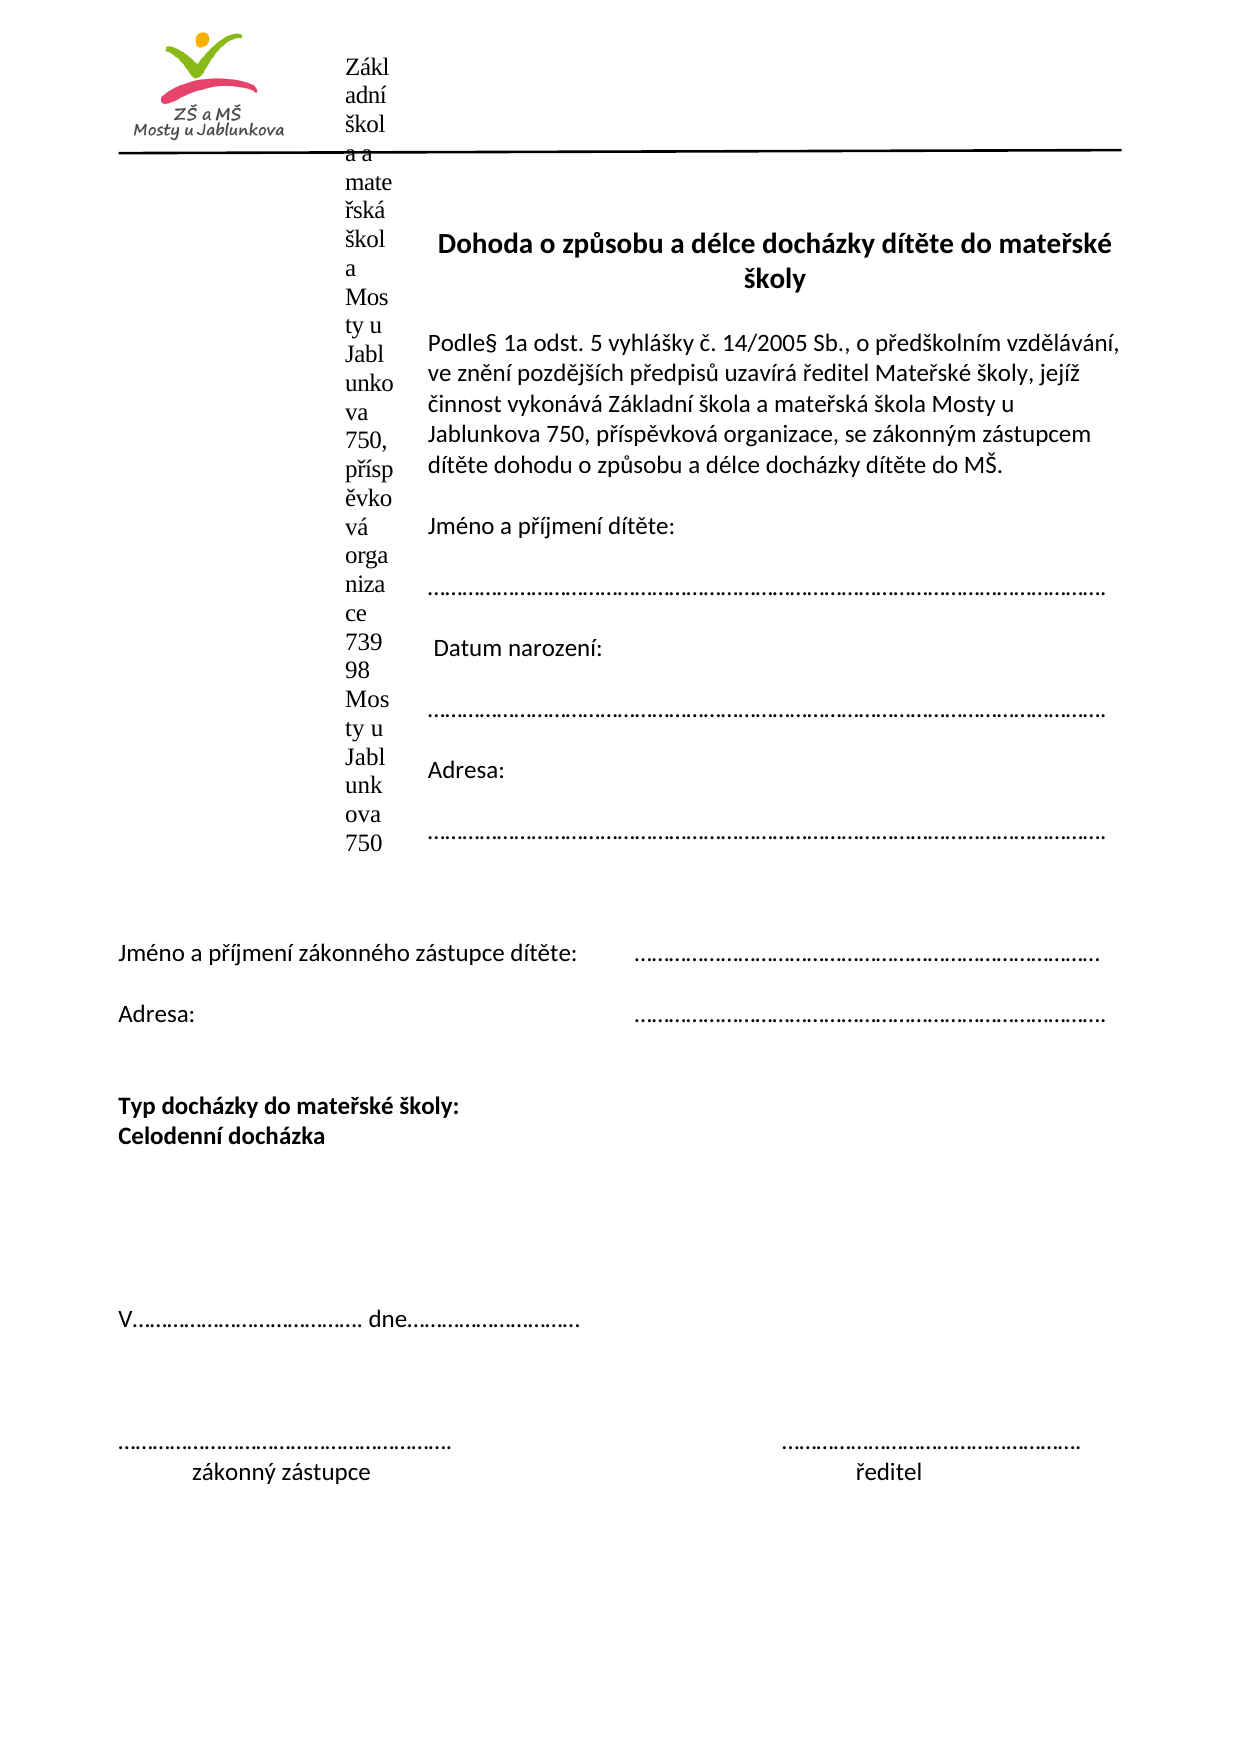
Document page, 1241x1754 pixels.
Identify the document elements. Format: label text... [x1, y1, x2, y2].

text V…………………………………. dne………………………… [118, 1303, 1122, 1334]
text Datum narození: ………………………………………………………………………………………………………. [118, 632, 1122, 723]
text Dohoda o způsobu a délce docházky dítěte do mateřské školy [118, 225, 1122, 296]
text …………………………………………………. ……………………………………………. [118, 1426, 1122, 1456]
picture [120, 25, 294, 146]
text Adresa: ………………………………………………………………………………………………………. [118, 754, 1122, 846]
text zákonný zástupce ředitel [118, 1456, 1122, 1487]
text Jméno a příjmení dítěte: ………………………………………………………………………………………………………. [118, 510, 1122, 601]
text Celodenní docházka [118, 1120, 1122, 1151]
text Typ docházky do mateřské školy: [118, 1090, 1122, 1120]
text Podle§ 1a odst. 5 vyhlášky č. 14/2005 Sb., o předškolním vzdělávání, ve znění pozdějších předpisů uzavírá ředitel Mateřské školy, jejíž činnost vykonává Základní škola a mateřská škola Mosty u Jablunkova 750, příspěvková organizace, se zákonným zástupcem dítěte dohodu o způsobu a délce docházky dítěte do MŠ. [118, 327, 1122, 479]
text Adresa: ………………………………………………………………………. [118, 998, 1122, 1029]
text Jméno a příjmení zákonného zástupce dítěte: ……………………………………………………………………… [118, 937, 1122, 968]
